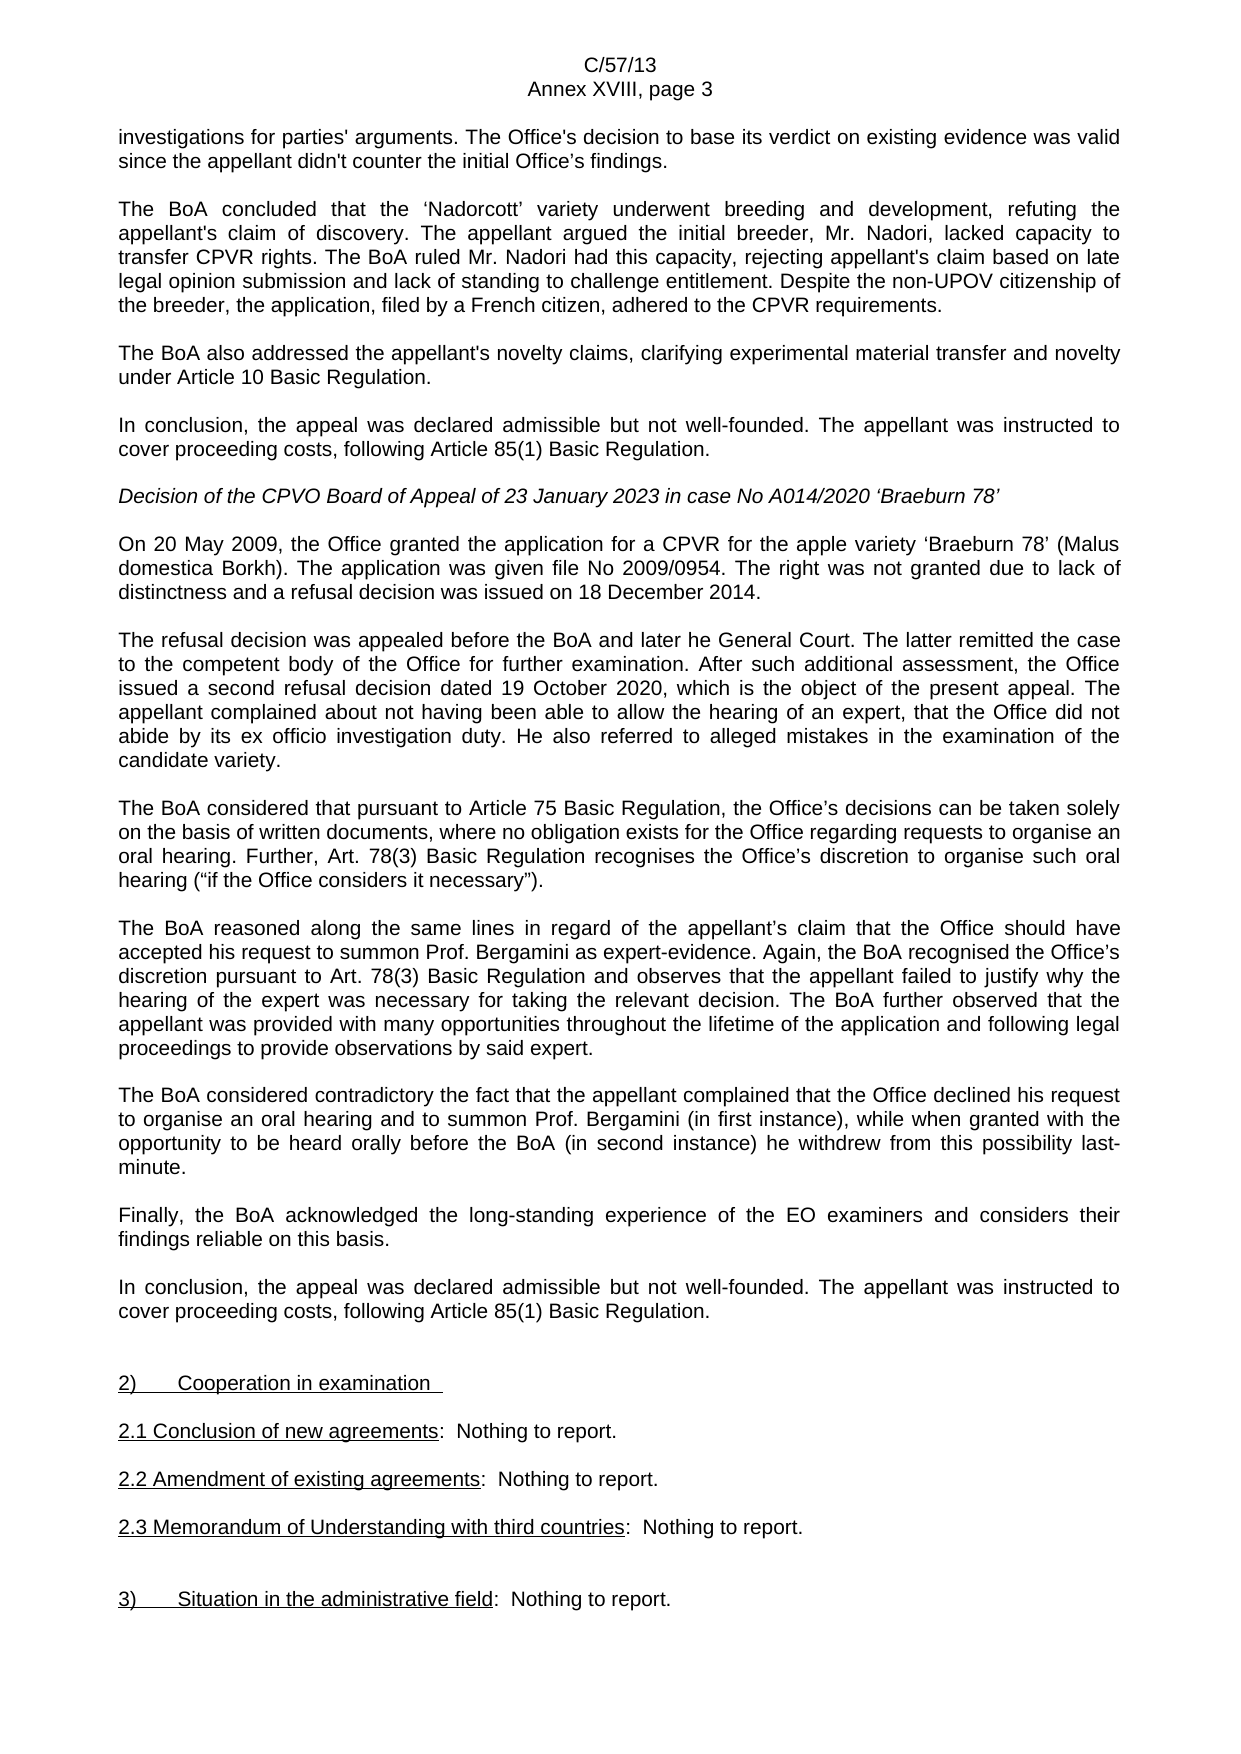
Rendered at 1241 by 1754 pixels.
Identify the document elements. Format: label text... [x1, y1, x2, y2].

text 3) Situation in the administrative field: Nothing to report. [118, 1586, 1122, 1610]
text The BoA also addressed the appellant's novelty claims, clarifying experimental material transfer and novelty under Article 10 Basic Regulation. [118, 341, 1122, 388]
text Finally, the BoA acknowledged the long-standing experience of the EO examiners and considers their findings reliable on this basis. [118, 1203, 1122, 1251]
text The BoA considered contradictory the fact that the appellant complained that the Office declined his request to organise an oral hearing and to summon Prof. Bergamini (in first instance), while when granted with the opportunity to be heard orally before the BoA (in second instance) he withdrew from this possibility last-minute. [118, 1083, 1122, 1179]
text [118, 125, 1122, 173]
text The BoA considered that pursuant to Article 75 Basic Regulation, the Office’s decisions can be taken solely on the basis of written documents, where no obligation exists for the Office regarding requests to organise an oral hearing. Further, Art. 78(3) Basic Regulation recognises the Office’s discretion to organise such oral hearing (“if the Office considers it necessary”). [118, 796, 1122, 892]
text The refusal decision was appealed before the BoA and later he General Court. The latter remitted the case to the competent body of the Office for further examination. After such additional assessment, the Office issued a second refusal decision dated 19 October 2020, which is the object of the present appeal. The appellant complained about not having been able to allow the hearing of an expert, that the Office did not abide by its ex officio investigation duty. He also referred to alleged mistakes in the examination of the candidate variety. [118, 628, 1122, 772]
text 2) Cooperation in examination [118, 1371, 1122, 1395]
text In conclusion, the appeal was declared admissible but not well-founded. The appellant was instructed to cover proceeding costs, following Article 85(1) Basic Regulation. [118, 412, 1122, 460]
text 2.2 Amendment of existing agreements: Nothing to report. [118, 1467, 1122, 1491]
text The BoA concluded that the ‘Nadorcott’ variety underwent breeding and development, refuting the appellant's claim of discovery. The appellant argued the initial breeder, Mr. Nadori, lacked capacity to transfer CPVR rights. The BoA ruled Mr. Nadori had this capacity, rejecting appellant's claim based on late legal opinion submission and lack of standing to challenge entitlement. Despite the non-UPOV citizenship of the breeder, the application, filed by a French citizen, adhered to the CPVR requirements. [118, 197, 1122, 317]
text On 20 May 2009, the Office granted the application for a CPVR for the apple variety ‘Braeburn 78’ (Malus domestica Borkh). The application was given file No 2009/0954. The right was not granted due to lack of distinctness and a refusal decision was issued on 18 December 2014. [118, 532, 1122, 604]
text In conclusion, the appeal was declared admissible but not well-founded. The appellant was instructed to cover proceeding costs, following Article 85(1) Basic Regulation. [118, 1275, 1122, 1323]
text 2.1 Conclusion of new agreements: Nothing to report. [118, 1419, 1122, 1443]
text 2.3 Memorandum of Understanding with third countries: Nothing to report. [118, 1514, 1122, 1538]
text The BoA reasoned along the same lines in regard of the appellant’s claim that the Office should have accepted his request to summon Prof. Bergamini as expert-evidence. Again, the BoA recognised the Office’s discretion pursuant to Art. 78(3) Basic Regulation and observes that the appellant failed to justify why the hearing of the expert was necessary for taking the relevant decision. The BoA further observed that the appellant was provided with many opportunities throughout the lifetime of the application and following legal proceedings to provide observations by said expert. [118, 916, 1122, 1059]
text Decision of the CPVO Board of Appeal of 23 January 2023 in case No A014/2020 ‘Braeburn 78’ [118, 484, 1122, 508]
